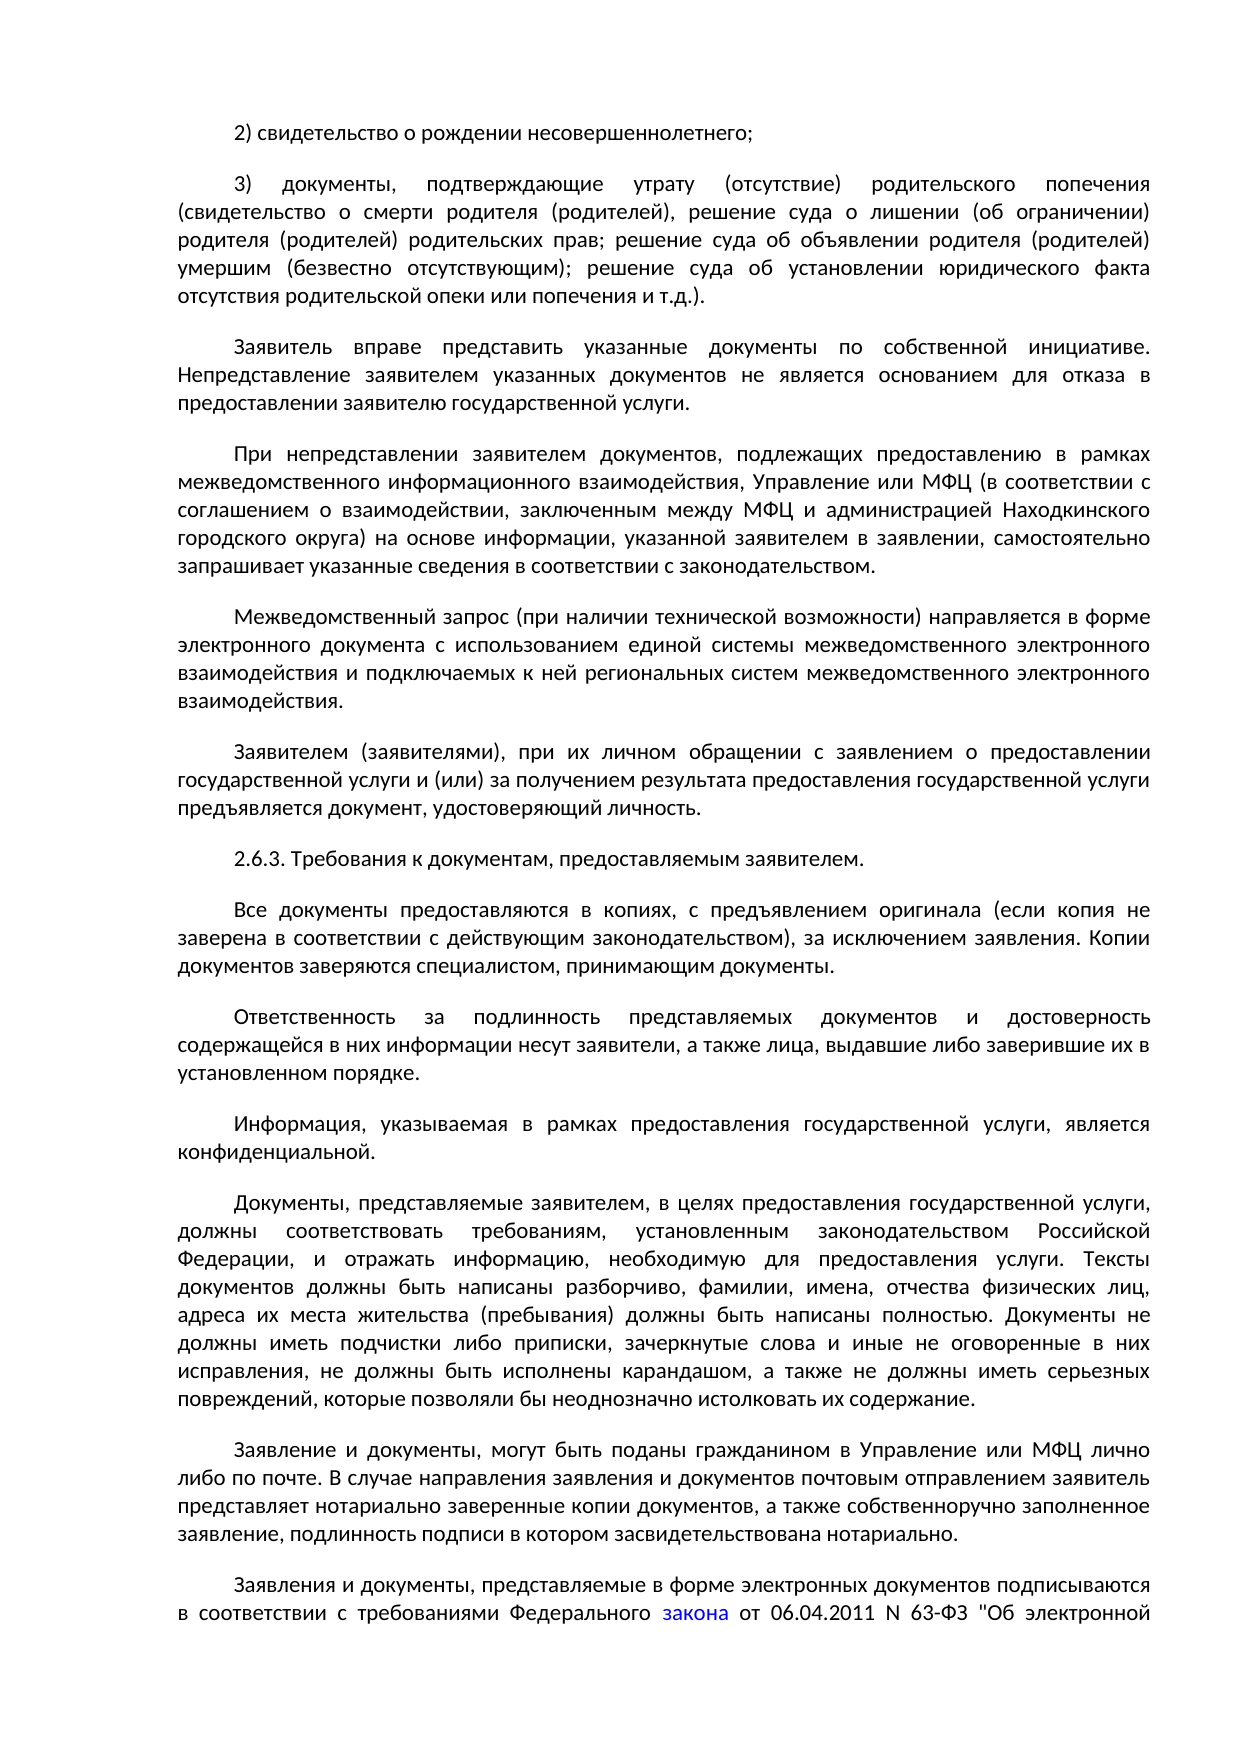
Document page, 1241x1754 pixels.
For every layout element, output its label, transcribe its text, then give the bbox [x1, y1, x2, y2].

text Ответственность за подлинность представляемых документов и достоверность содержащейся в них информации несут заявители, а также лица, выдавшие либо заверившие их в установленном порядке. [177, 1002, 1152, 1086]
text При непредставлении заявителем документов, подлежащих предоставлению в рамках межведомственного информационного взаимодействия, Управление или МФЦ (в соответствии с соглашением о взаимодействии, заключенным между МФЦ и администрацией Находкинского городского округа) на основе информации, указанной заявителем в заявлении, самостоятельно запрашивает указанные сведения в соответствии с законодательством. [177, 439, 1152, 579]
text 3) документы, подтверждающие утрату (отсутствие) родительского попечения (свидетельство о смерти родителя (родителей), решение суда о лишении (об ограничении) родителя (родителей) родительских прав; решение суда об объявлении родителя (родителей) умершим (безвестно отсутствующим); решение суда об установлении юридического факта отсутствия родительской опеки или попечения и т.д.). [177, 169, 1152, 309]
text Заявитель вправе представить указанные документы по собственной инициативе. Непредставление заявителем указанных документов не является основанием для отказа в предоставлении заявителю государственной услуги. [177, 332, 1152, 416]
text Заявителем (заявителями), при их личном обращении с заявлением о предоставлении государственной услуги и (или) за получением результата предоставления государственной услуги предъявляется документ, удостоверяющий личность. [177, 737, 1152, 821]
text Межведомственный запрос (при наличии технической возможности) направляется в форме электронного документа с использованием единой системы межведомственного электронного взаимодействия и подключаемых к ней региональных систем межведомственного электронного взаимодействия. [177, 602, 1152, 714]
text 2) свидетельство о рождении несовершеннолетнего; [177, 118, 1152, 146]
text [177, 1570, 1152, 1626]
text Все документы предоставляются в копиях, с предъявлением оригинала (если копия не заверена в соответствии с действующим законодательством), за исключением заявления. Копии документов заверяются специалистом, принимающим документы. [177, 895, 1152, 979]
text Информация, указываемая в рамках предоставления государственной услуги, является конфиденциальной. [177, 1109, 1152, 1165]
text 2.6.3. Требования к документам, предоставляемым заявителем. [177, 844, 1152, 872]
text Заявление и документы, могут быть поданы гражданином в Управление или МФЦ лично либо по почте. В случае направления заявления и документов почтовым отправлением заявитель представляет нотариально заверенные копии документов, а также собственноручно заполненное заявление, подлинность подписи в котором засвидетельствована нотариально. [177, 1435, 1152, 1547]
text Документы, представляемые заявителем, в целях предоставления государственной услуги, должны соответствовать требованиям, установленным законодательством Российской Федерации, и отражать информацию, необходимую для предоставления услуги. Тексты документов должны быть написаны разборчиво, фамилии, имена, отчества физических лиц, адреса их места жительства (пребывания) должны быть написаны полностью. Документы не должны иметь подчистки либо приписки, зачеркнутые слова и иные не оговоренные в них исправления, не должны быть исполнены карандашом, а также не должны иметь серьезных повреждений, которые позволяли бы неоднозначно истолковать их содержание. [177, 1188, 1152, 1412]
